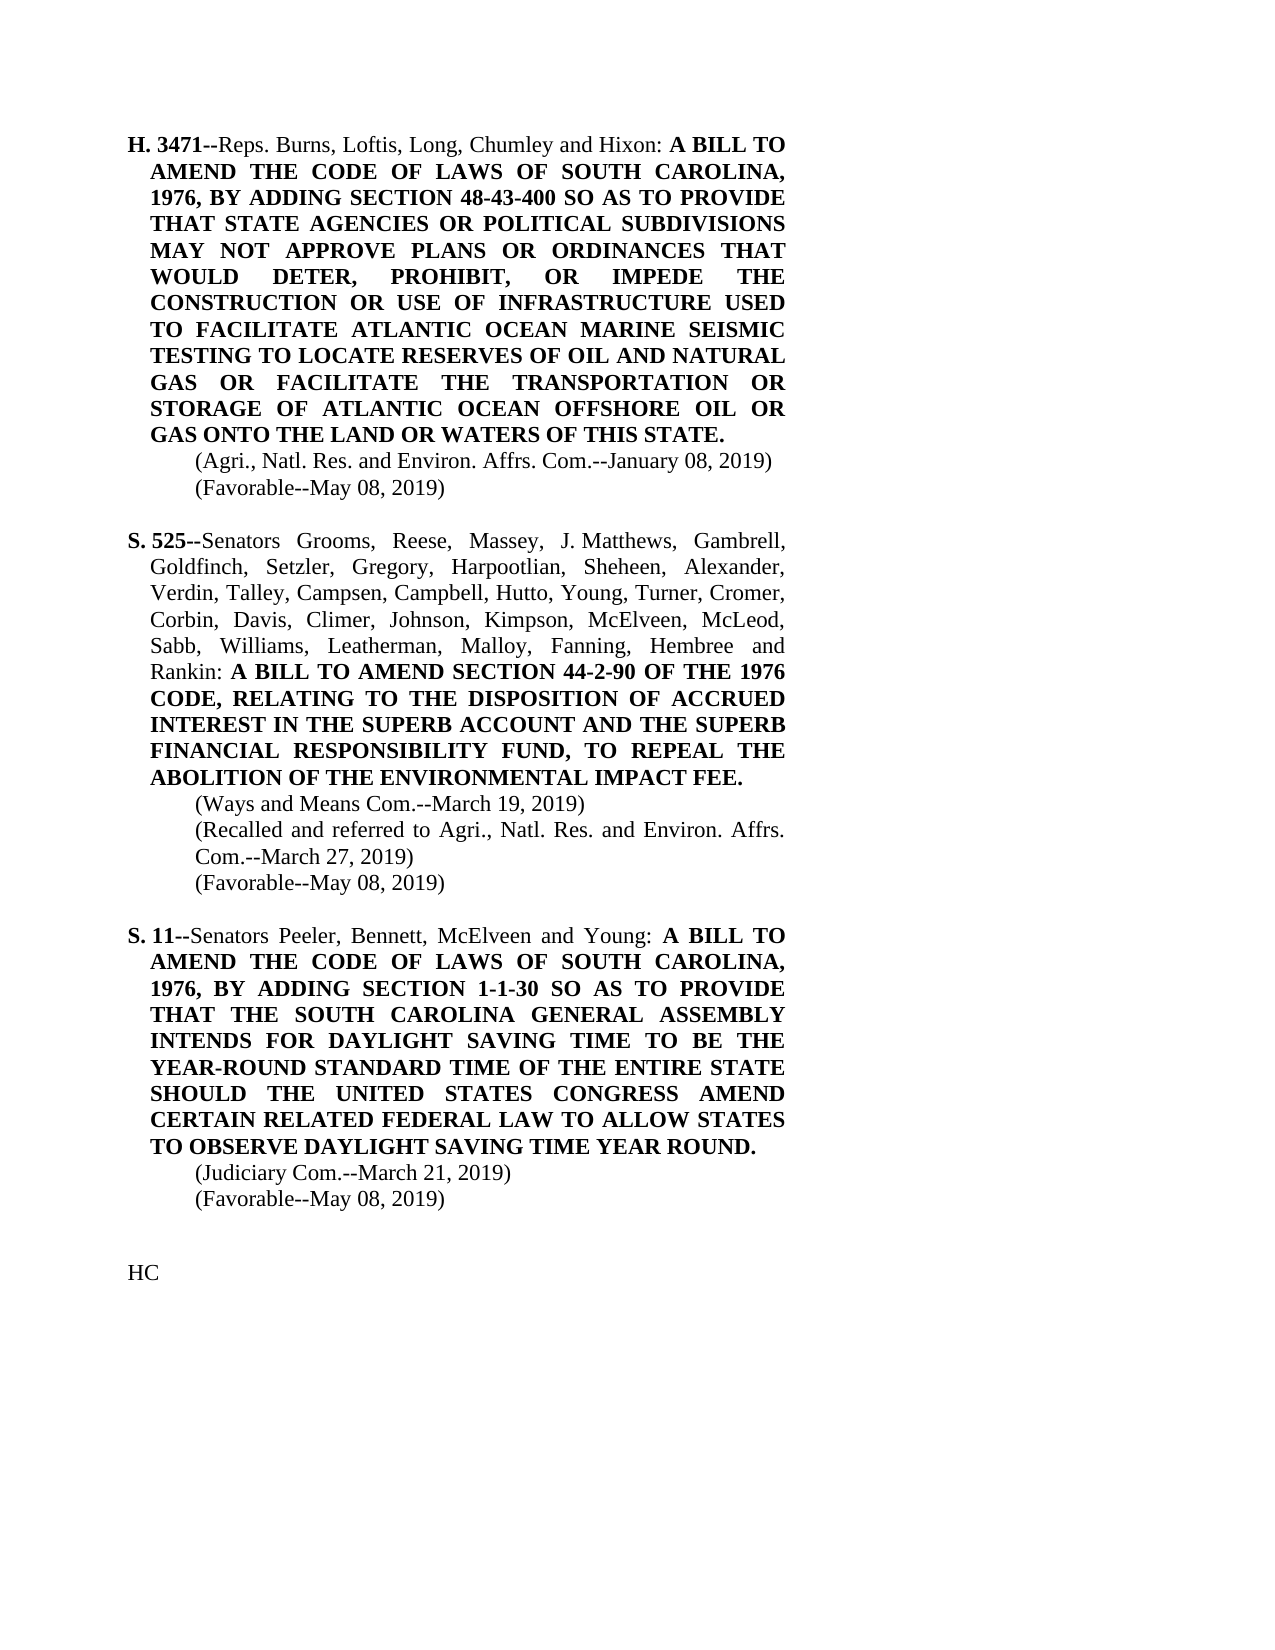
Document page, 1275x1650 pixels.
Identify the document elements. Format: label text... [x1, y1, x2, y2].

text H. 3471--Reps. Burns, Loftis, Long, Chumley and Hixon: A BILL TO AMEND THE CODE OF LAWS OF SOUTH CAROLINA, 1976, BY ADDING SECTION 48-43-400 SO AS TO PROVIDE THAT STATE AGENCIES OR POLITICAL SUBDIVISIONS MAY NOT APPROVE PLANS OR ORDINANCES THAT WOULD DETER, PROHIBIT, OR IMPEDE THE CONSTRUCTION OR USE OF INFRASTRUCTURE USED TO FACILITATE ATLANTIC OCEAN MARINE SEISMIC TESTING TO LOCATE RESERVES OF OIL AND NATURAL GAS OR FACILITATE THE TRANSPORTATION OR STORAGE OF ATLANTIC OCEAN OFFSHORE OIL OR GAS ONTO THE LAND OR WATERS OF THIS STATE. [127, 131, 786, 448]
text (Agri., Natl. Res. and Environ. Affrs. Com.--January 08, 2019) [195, 448, 786, 474]
text (Judiciary Com.--March 21, 2019) [195, 1159, 786, 1186]
text S. 11--Senators Peeler, Bennett, McElveen and Young: A BILL TO AMEND THE CODE OF LAWS OF SOUTH CAROLINA, 1976, BY ADDING SECTION 1-1-30 SO AS TO PROVIDE THAT THE SOUTH CAROLINA GENERAL ASSEMBLY INTENDS FOR DAYLIGHT SAVING TIME TO BE THE YEAR-ROUND STANDARD TIME OF THE ENTIRE STATE SHOULD THE UNITED STATES CONGRESS AMEND CERTAIN RELATED FEDERAL LAW TO ALLOW STATES TO OBSERVE DAYLIGHT SAVING TIME YEAR ROUND. [127, 922, 786, 1159]
text (Recalled and referred to Agri., Natl. Res. and Environ. Affrs. Com.--March 27, 2019) [195, 817, 786, 869]
text (Favorable--May 08, 2019) [195, 869, 786, 896]
text (Favorable--May 08, 2019) [195, 474, 786, 500]
text S. 525--Senators Grooms, Reese, Massey, J. Matthews, Gambrell, Goldfinch, Setzler, Gregory, Harpootlian, Sheheen, Alexander, Verdin, Talley, Campsen, Campbell, Hutto, Young, Turner, Cromer, Corbin, Davis, Climer, Johnson, Kimpson, McElveen, McLeod, Sabb, Williams, Leatherman, Malloy, Fanning, Hembree and Rankin: A BILL TO AMEND SECTION 44-2-90 OF THE 1976 CODE, RELATING TO THE DISPOSITION OF ACCRUED INTEREST IN THE SUPERB ACCOUNT AND THE SUPERB FINANCIAL RESPONSIBILITY FUND, TO REPEAL THE ABOLITION OF THE ENVIRONMENTAL IMPACT FEE. [127, 527, 786, 790]
text (Ways and Means Com.--March 19, 2019) [195, 790, 786, 817]
text (Favorable--May 08, 2019) [195, 1186, 786, 1212]
